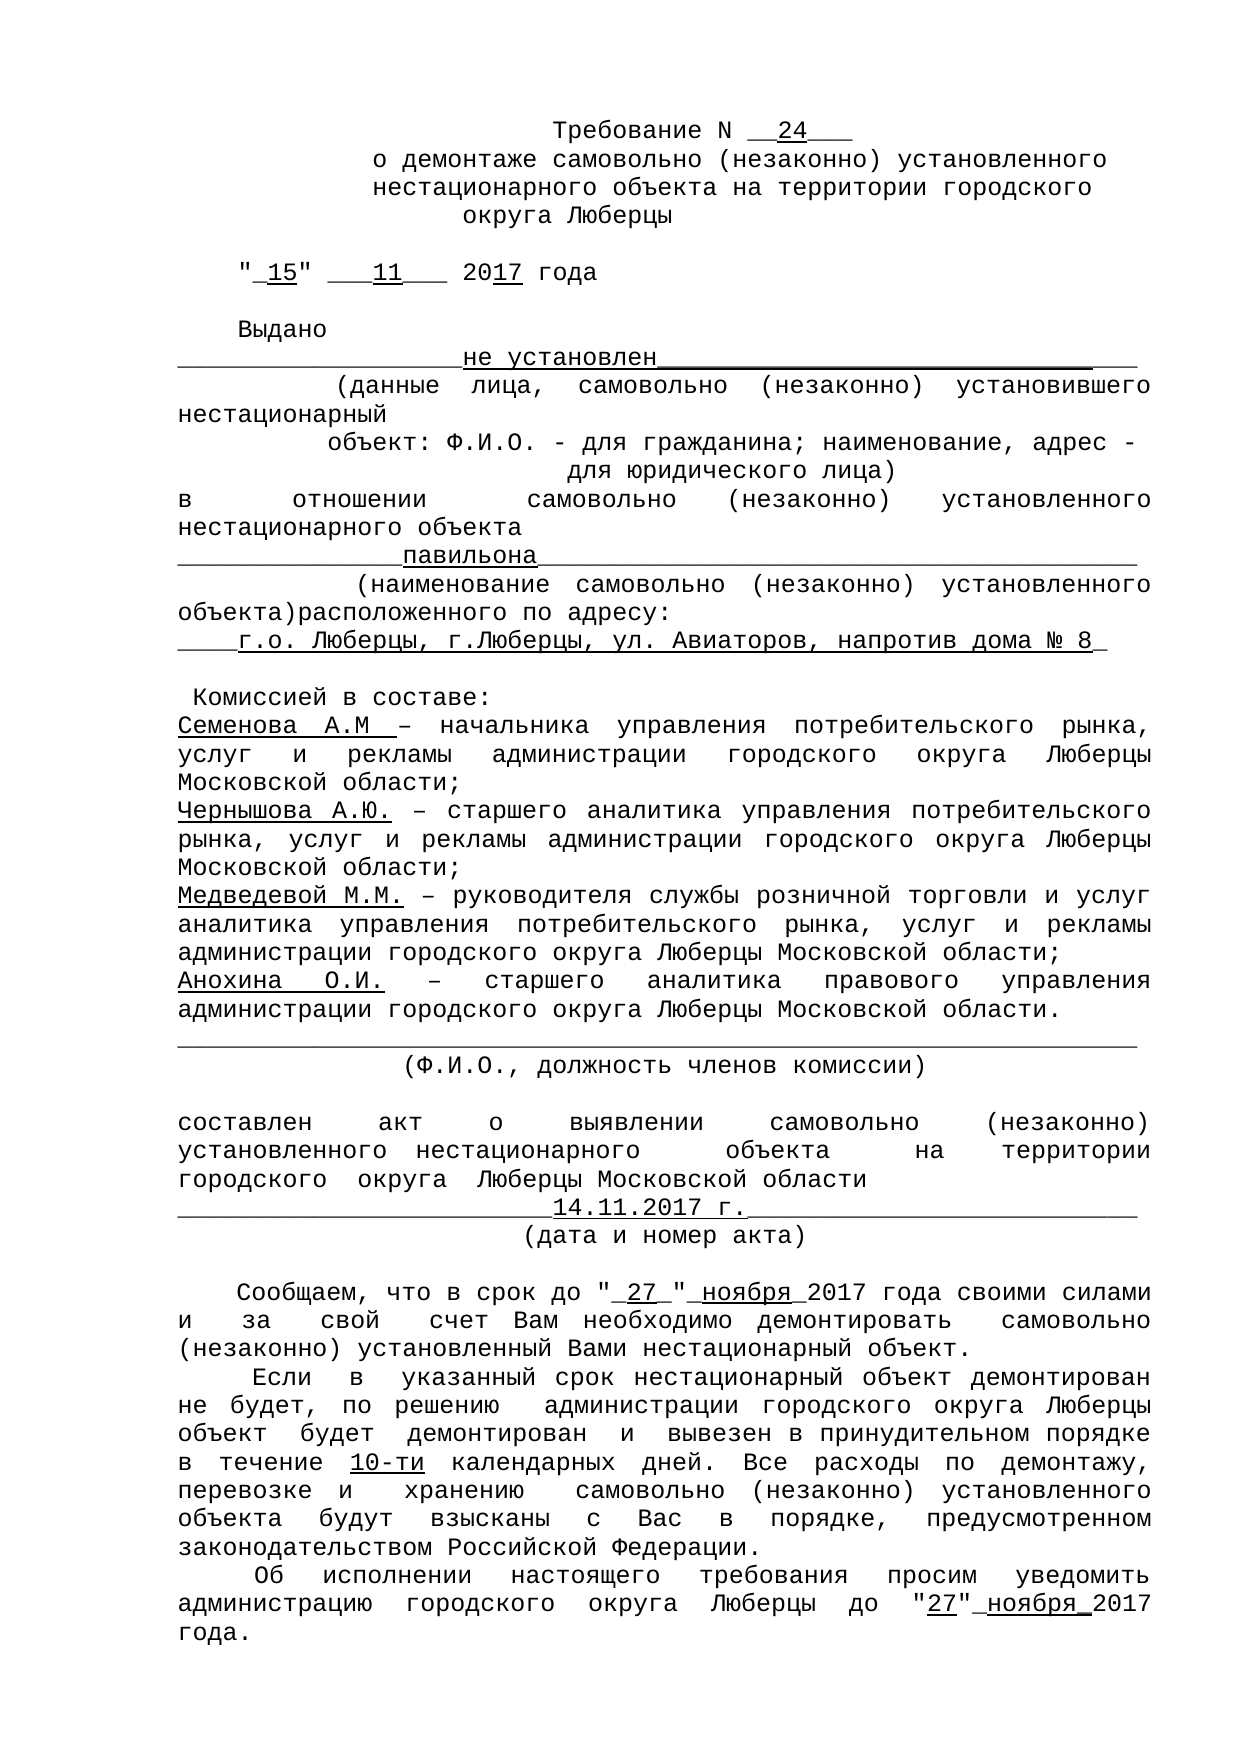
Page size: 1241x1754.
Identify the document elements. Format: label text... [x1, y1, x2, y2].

text Об исполнении настоящего требования просим уведомить администрацию городского округа Люберцы до "27"_ноября_2017 года. [177, 1562, 1152, 1647]
text (наименование самовольно (незаконно) установленного объекта)расположенного по адресу: [177, 571, 1152, 628]
text для юридического лица) [177, 458, 1152, 486]
text Если в указанный срок нестационарный объект демонтирован не будет, по решению администрации городского округа Люберцы объект будет демонтирован и вывезен в принудительном порядке в течение 10-ти календарных дней. Все расходы по демонтажу, перевозке и хранению самовольно (незаконно) установленного объекта будут взысканы с Вас в порядке, предусмотренном законодательством Российской Федерации. [177, 1364, 1152, 1562]
text Требование N __24___ [177, 118, 1152, 146]
text _______________павильона________________________________________ [177, 543, 1152, 571]
text нестационарного объекта на территории городского [177, 175, 1152, 203]
text объект: Ф.И.О. - для гражданина; наименование, адрес - [177, 430, 1152, 458]
text в отношении самовольно (незаконно) установленного нестационарного объекта [177, 486, 1152, 543]
text Сообщаем, что в срок до "_27_"_ноября_2017 года своими силами и за свой счет Вам необходимо демонтировать самовольно (незаконно) установленный Вами нестационарный объект. [177, 1279, 1152, 1364]
text о демонтаже самовольно (незаконно) установленного [177, 146, 1152, 175]
text "_15" ___11___ 2017 года [177, 260, 1152, 288]
text составлен акт о выявлении самовольно (незаконно) установленного нестационарного объекта на территории городского округа Люберцы Московской области [177, 1109, 1152, 1194]
text Медведевой М.М. – руководителя службы розничной торговли и услуг аналитика управления потребительского рынка, услуг и рекламы администрации городского округа Люберцы Московской области; [177, 883, 1152, 968]
text ____г.о. Люберцы, г.Люберцы, ул. Авиаторов, напротив дома № 8_ [177, 628, 1152, 656]
text ________________________________________________________________ [177, 1024, 1152, 1053]
text ___________________не установлен________________________________ [177, 345, 1152, 373]
text _________________________14.11.2017 г.__________________________ [177, 1194, 1152, 1223]
text округа Люберцы [177, 203, 1152, 231]
text Семенова А.М – начальника управления потребительского рынка, услуг и рекламы администрации городского округа Люберцы Московской области; [177, 713, 1152, 798]
text (Ф.И.О., должность членов комиссии) [177, 1053, 1152, 1081]
text (данные лица, самовольно (незаконно) установившего нестационарный [177, 373, 1152, 430]
text Выдано [177, 316, 1152, 345]
text Комиссией в составе: [177, 684, 1152, 713]
text Чернышова А.Ю. – старшего аналитика управления потребительского рынка, услуг и рекламы администрации городского округа Люберцы Московской области; [177, 798, 1152, 883]
text (дата и номер акта) [177, 1223, 1152, 1251]
text Анохина О.И. – старшего аналитика правового управления администрации городского округа Люберцы Московской области. [177, 968, 1152, 1024]
